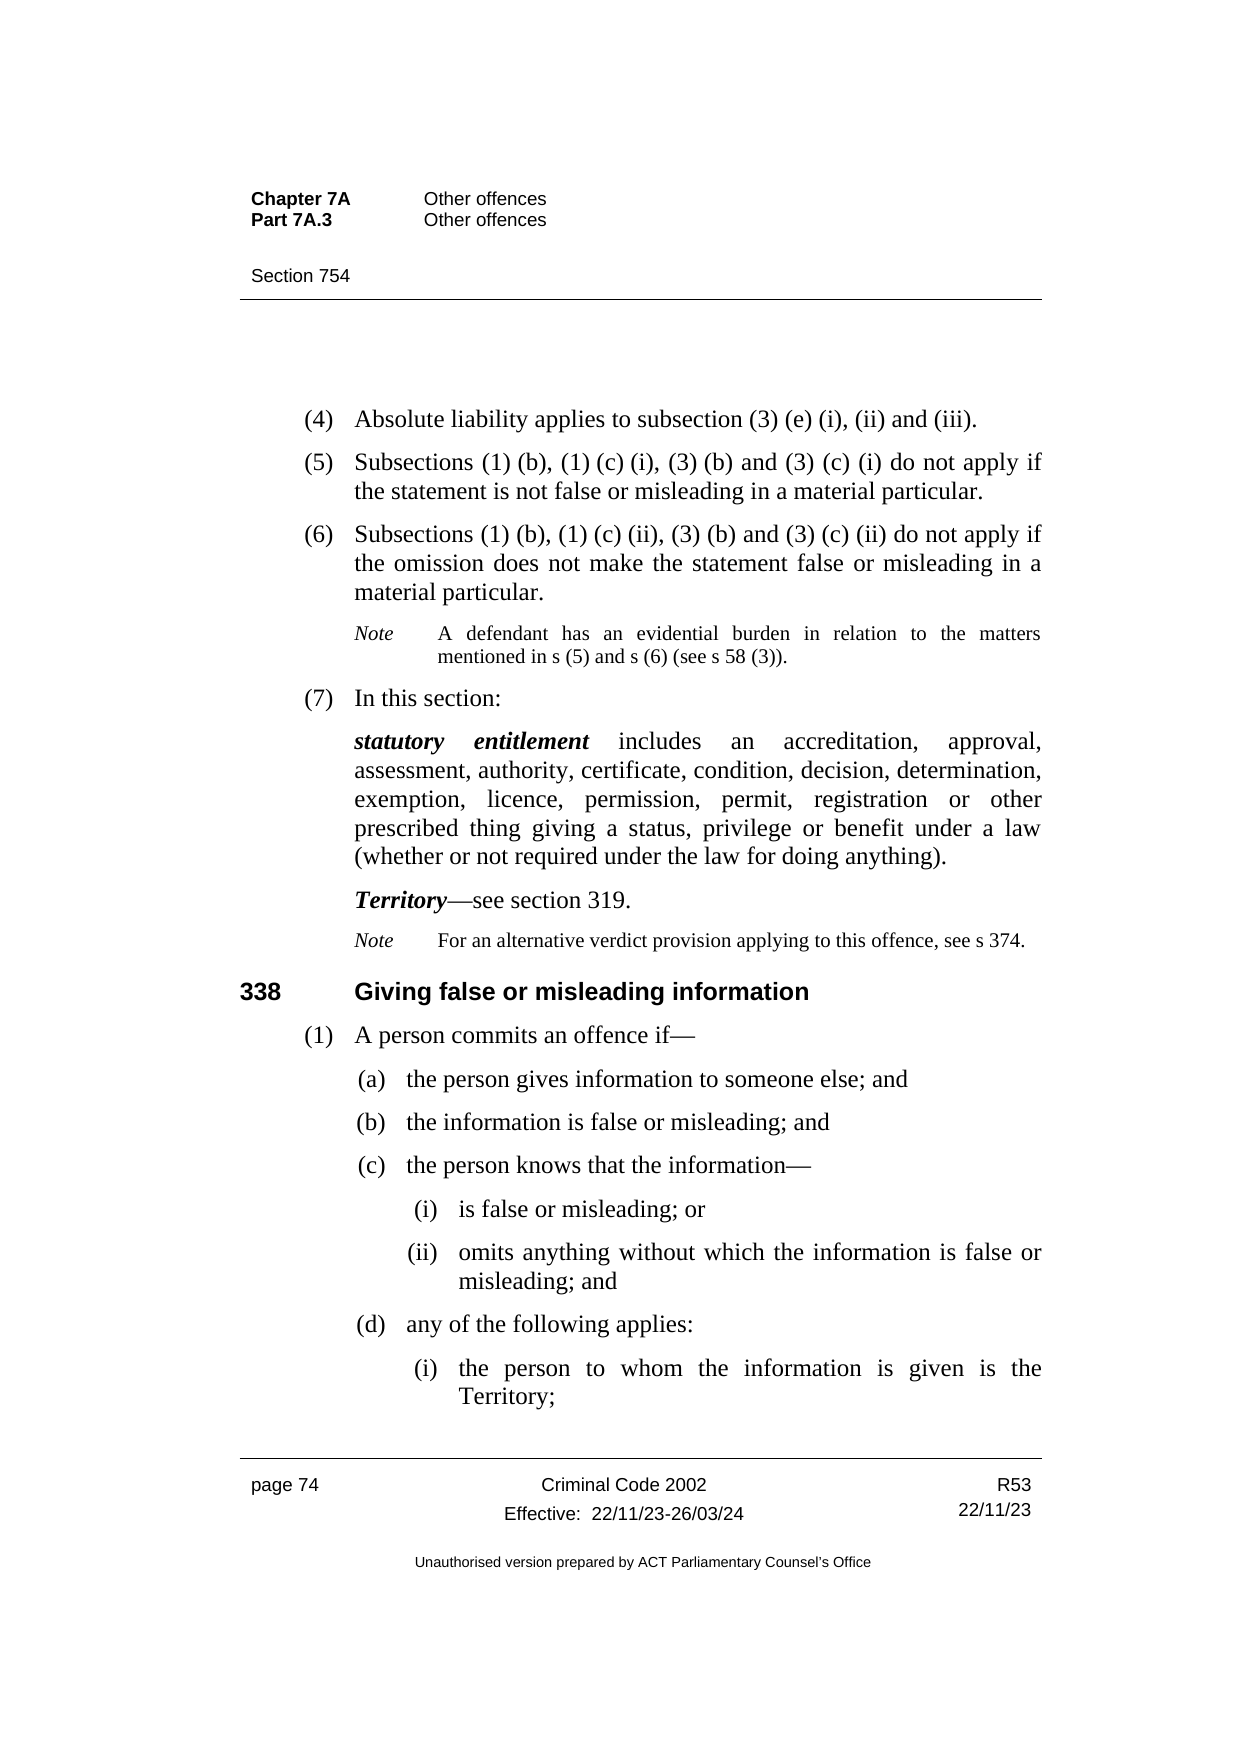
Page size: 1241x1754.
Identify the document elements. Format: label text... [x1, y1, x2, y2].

text (b) the information is false or misleading; and [239, 1107, 1042, 1136]
text (i) the person to whom the information is given is the Territory; [239, 1353, 1042, 1410]
text (4) Absolute liability applies to subsection (3) (e) (i), (ii) and (iii). [239, 404, 1042, 433]
text Note For an alternative verdict provision applying to this offence, see s 374. [354, 928, 1042, 952]
text statutory entitlement includes an accreditation, approval, assessment, authority, certificate, condition, decision, determination, exemption, licence, permission, permit, registration or other prescribed thing giving a status, privilege or benefit under a law (whether or not required under the law for doing anything). [354, 726, 1042, 870]
text Note A defendant has an evidential burden in relation to the matters mentioned in s (5) and s (6) (see s 58 (3)). [354, 620, 1042, 668]
text (d) any of the following applies: [239, 1309, 1042, 1338]
text (7) In this section: [239, 683, 1042, 712]
text (c) the person knows that the information— [239, 1151, 1042, 1179]
text Territory—see section 319. [354, 885, 1042, 913]
text (1) A person commits an offence if— [239, 1021, 1042, 1049]
text 338 Giving false or misleading information [239, 977, 1042, 1006]
text (ii) omits anything without which the information is false or misleading; and [239, 1237, 1042, 1295]
text (i) is false or misleading; or [239, 1194, 1042, 1223]
text (5) Subsections (1) (b), (1) (c) (i), (3) (b) and (3) (c) (i) do not apply if the statement is not false or misleading in a material particular. [239, 447, 1042, 505]
text (6) Subsections (1) (b), (1) (c) (ii), (3) (b) and (3) (c) (ii) do not apply if the omission does not make the statement false or misleading in a material particular. [239, 519, 1042, 606]
text (a) the person gives information to someone else; and [239, 1064, 1042, 1093]
